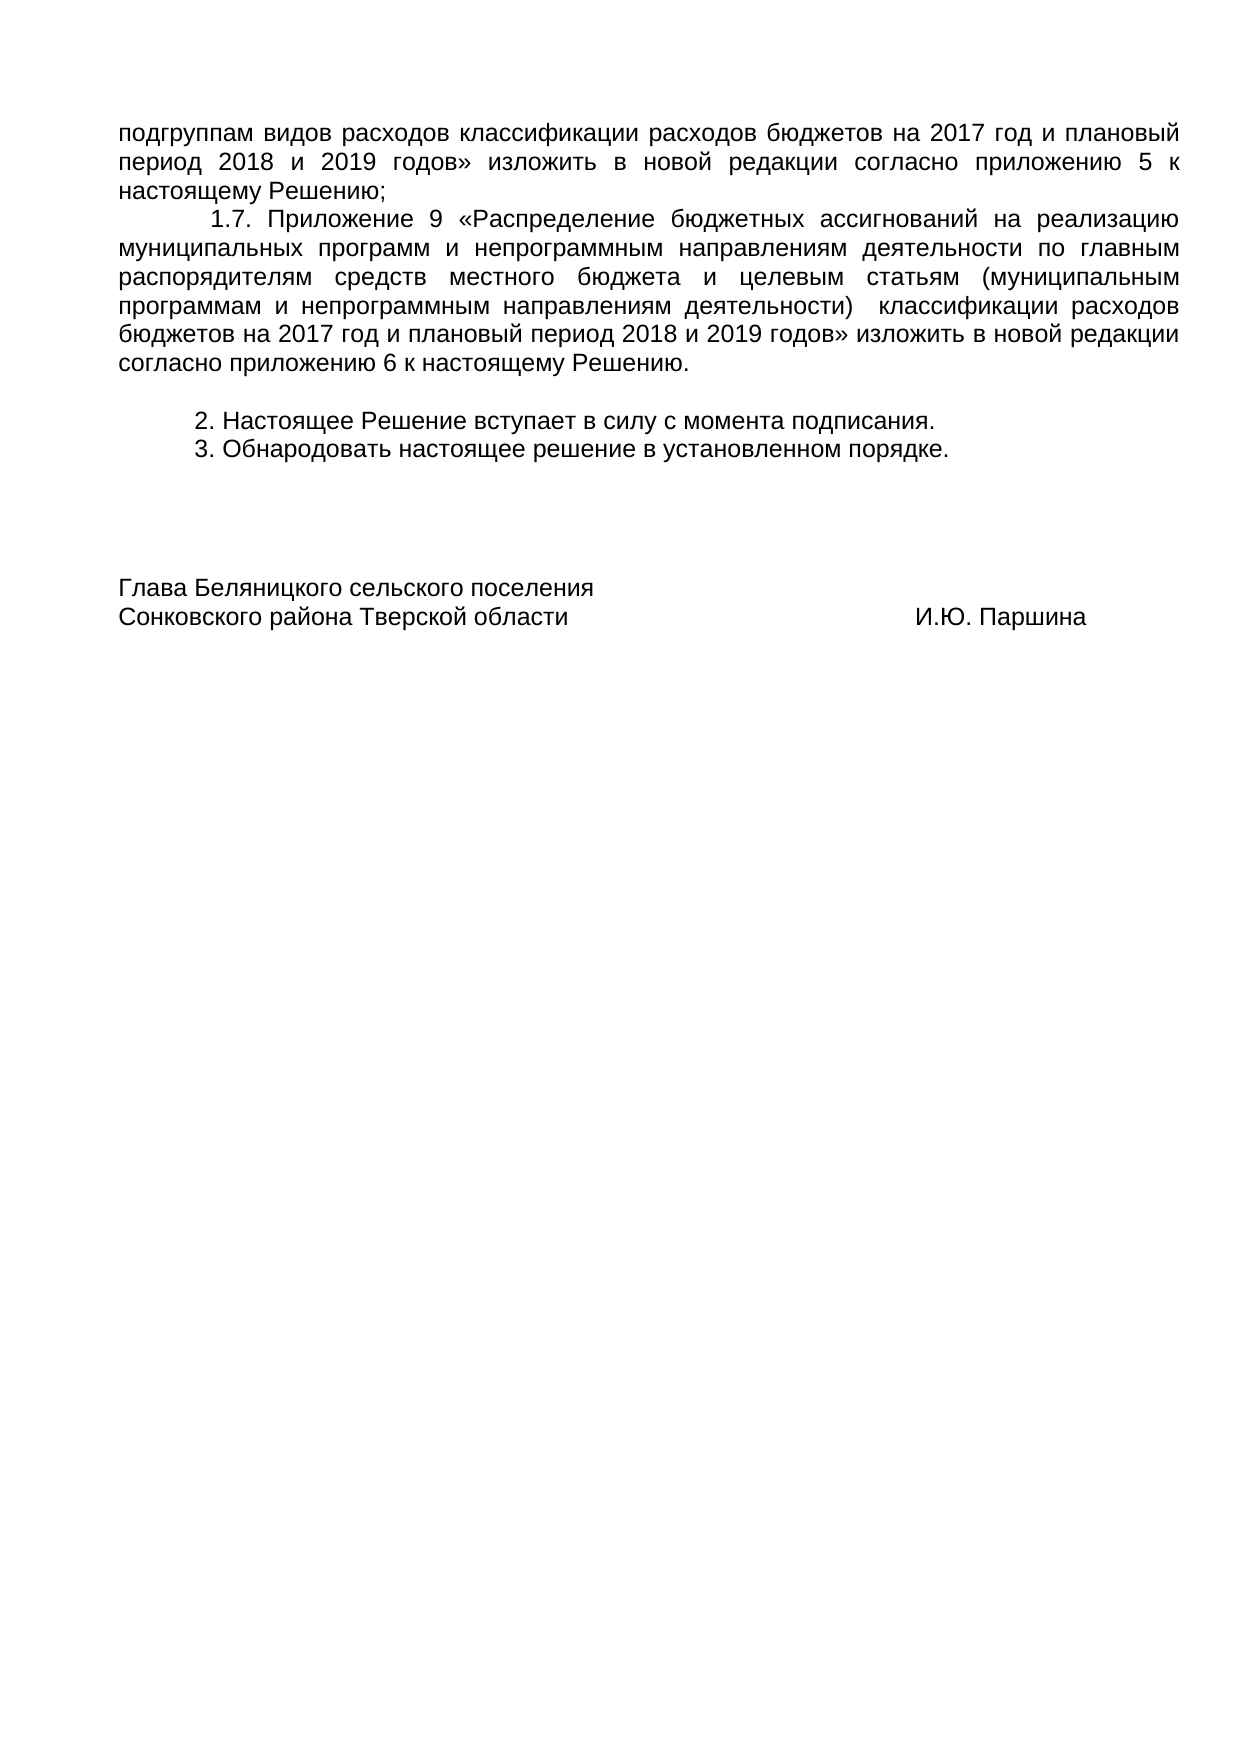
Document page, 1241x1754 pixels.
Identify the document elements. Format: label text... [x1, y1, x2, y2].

text Сонковского района Тверской области И.Ю. Паршина [118, 602, 1181, 631]
text 2. Настоящее Решение вступает в силу с момента подписания. [118, 406, 1181, 434]
text Глава Беляницкого сельского поселения [118, 573, 1181, 602]
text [118, 118, 1181, 204]
text 1.7. Приложение 9 «Распределение бюджетных ассигнований на реализацию муниципальных программ и непрограммным направлениям деятельности по главным распорядителям средств местного бюджета и целевым статьям (муниципальным программам и непрограммным направлениям деятельности) классификации расходов бюджетов на 2017 год и плановый период 2018 и 2019 годов» изложить в новой редакции согласно приложению 6 к настоящему Решению. [118, 204, 1181, 377]
text 3. Обнародовать настоящее решение в установленном порядке. [118, 434, 1181, 463]
